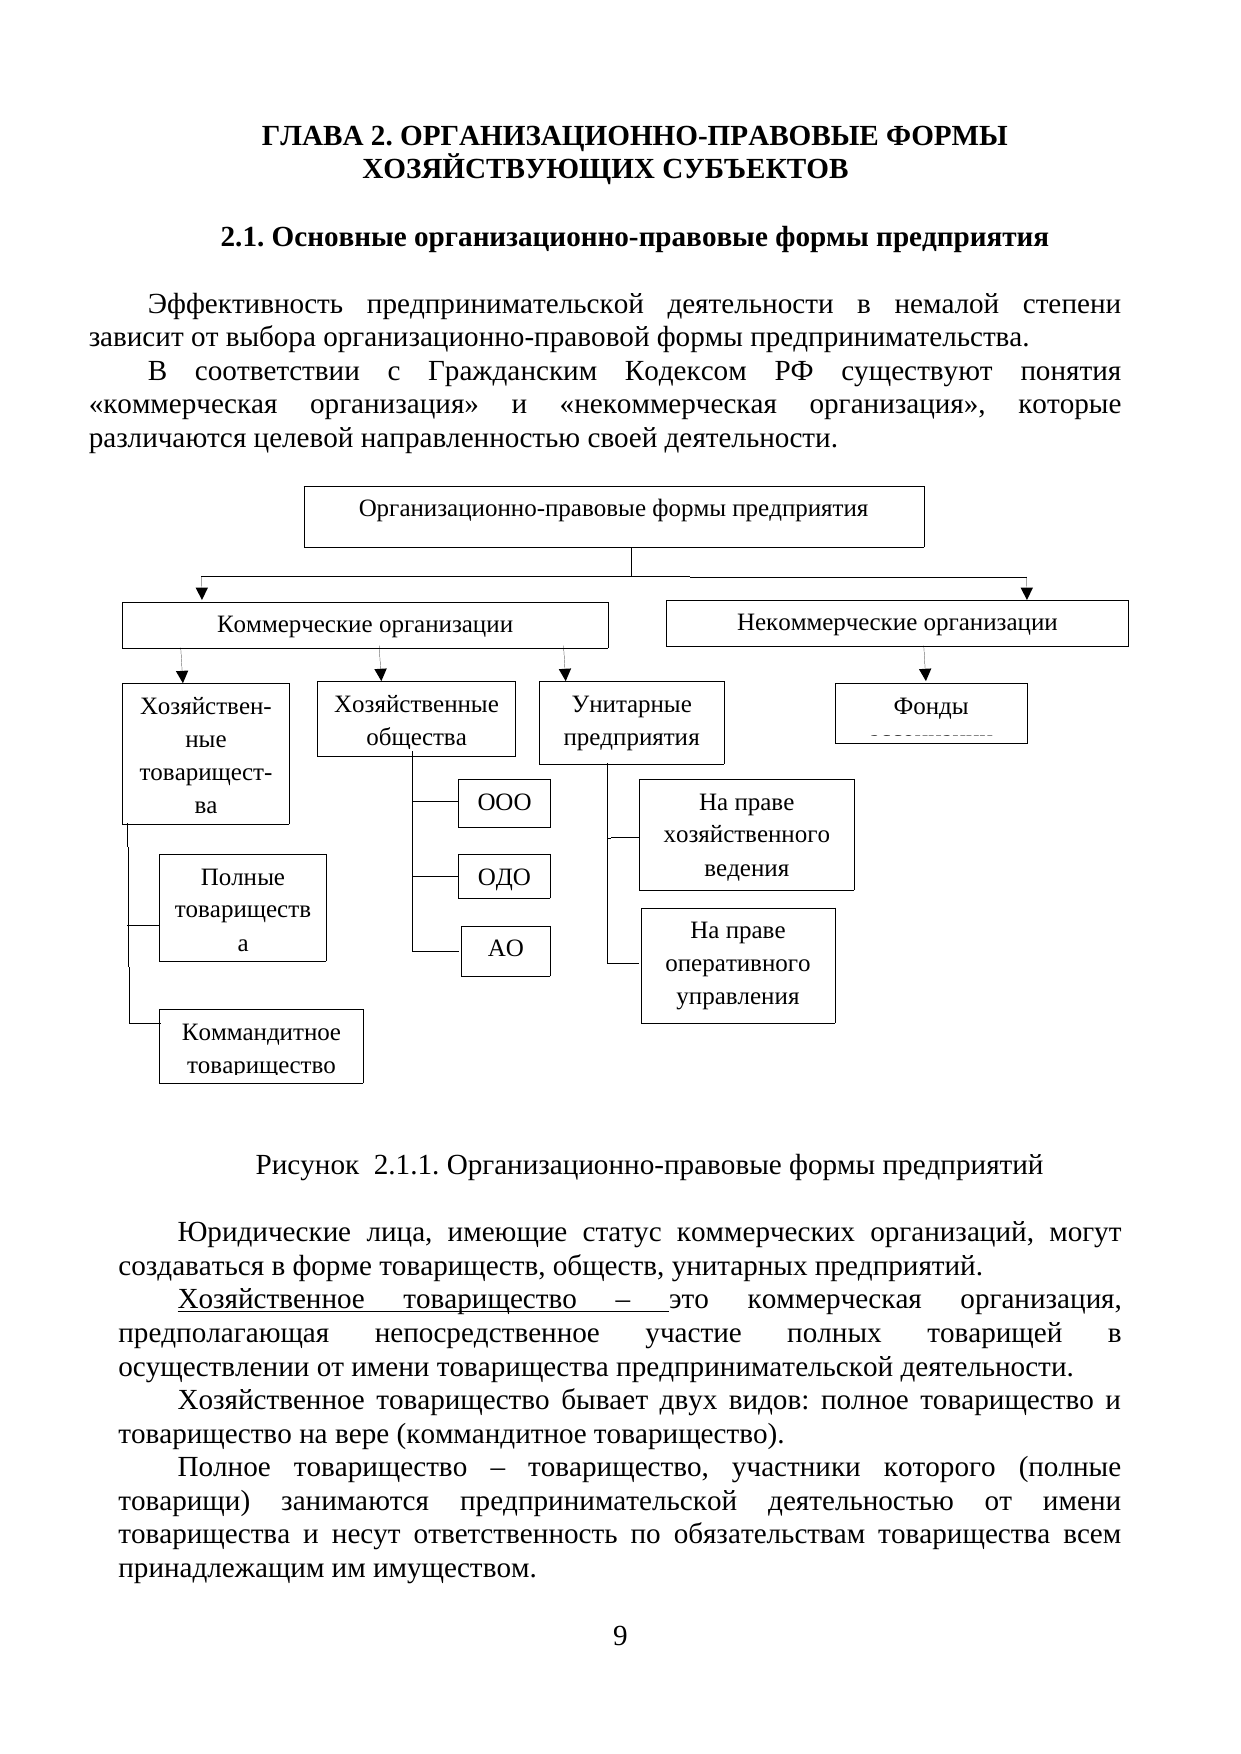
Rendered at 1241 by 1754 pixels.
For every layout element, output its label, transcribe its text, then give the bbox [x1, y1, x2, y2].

text Юридические лица, имеющие статус коммерческих организаций, могут создаваться в форме товариществ, обществ, унитарных предприятий. [118, 1214, 1122, 1282]
text Хозяйственное товарищество – это коммерческая организация, предполагающая непосредственное участие полных товарищей в осуществлении от имени товарищества предпринимательской деятельности. [118, 1282, 1122, 1382]
text Эффективность предпринимательской деятельности в немалой степени зависит от выбора организационно-правовой формы предпринимательства. [88, 286, 1122, 353]
text ГЛАВА 2. ОРГАНИЗАЦИОННО-ПРАВОВЫЕ ФОРМЫ ХОЗЯЙСТВУЮЩИХ СУБЪЕКТОВ [88, 118, 1122, 185]
text Хозяйственное товарищество бывает двух видов: полное товарищество и товарищество на вере (коммандитное товарищество). [118, 1382, 1122, 1449]
text 2.1. Основные организационно-правовые формы предприятия [88, 219, 1122, 252]
text Полное товарищество – товарищество, участники которого (полные товарищи) занимаются предпринимательской деятельностью от имени товарищества и несут ответственность по обязательствам товарищества всем принадлежащим им имуществом. [118, 1449, 1122, 1583]
text В соответствии с Гражданским Кодексом РФ существуют понятия «коммерческая организация» и «некоммерческая организация», которые различаются целевой направленностью своей деятельности. [88, 353, 1122, 453]
text Рисунок 2.1.1. Организационно-правовые формы предприятий [118, 1147, 1122, 1181]
